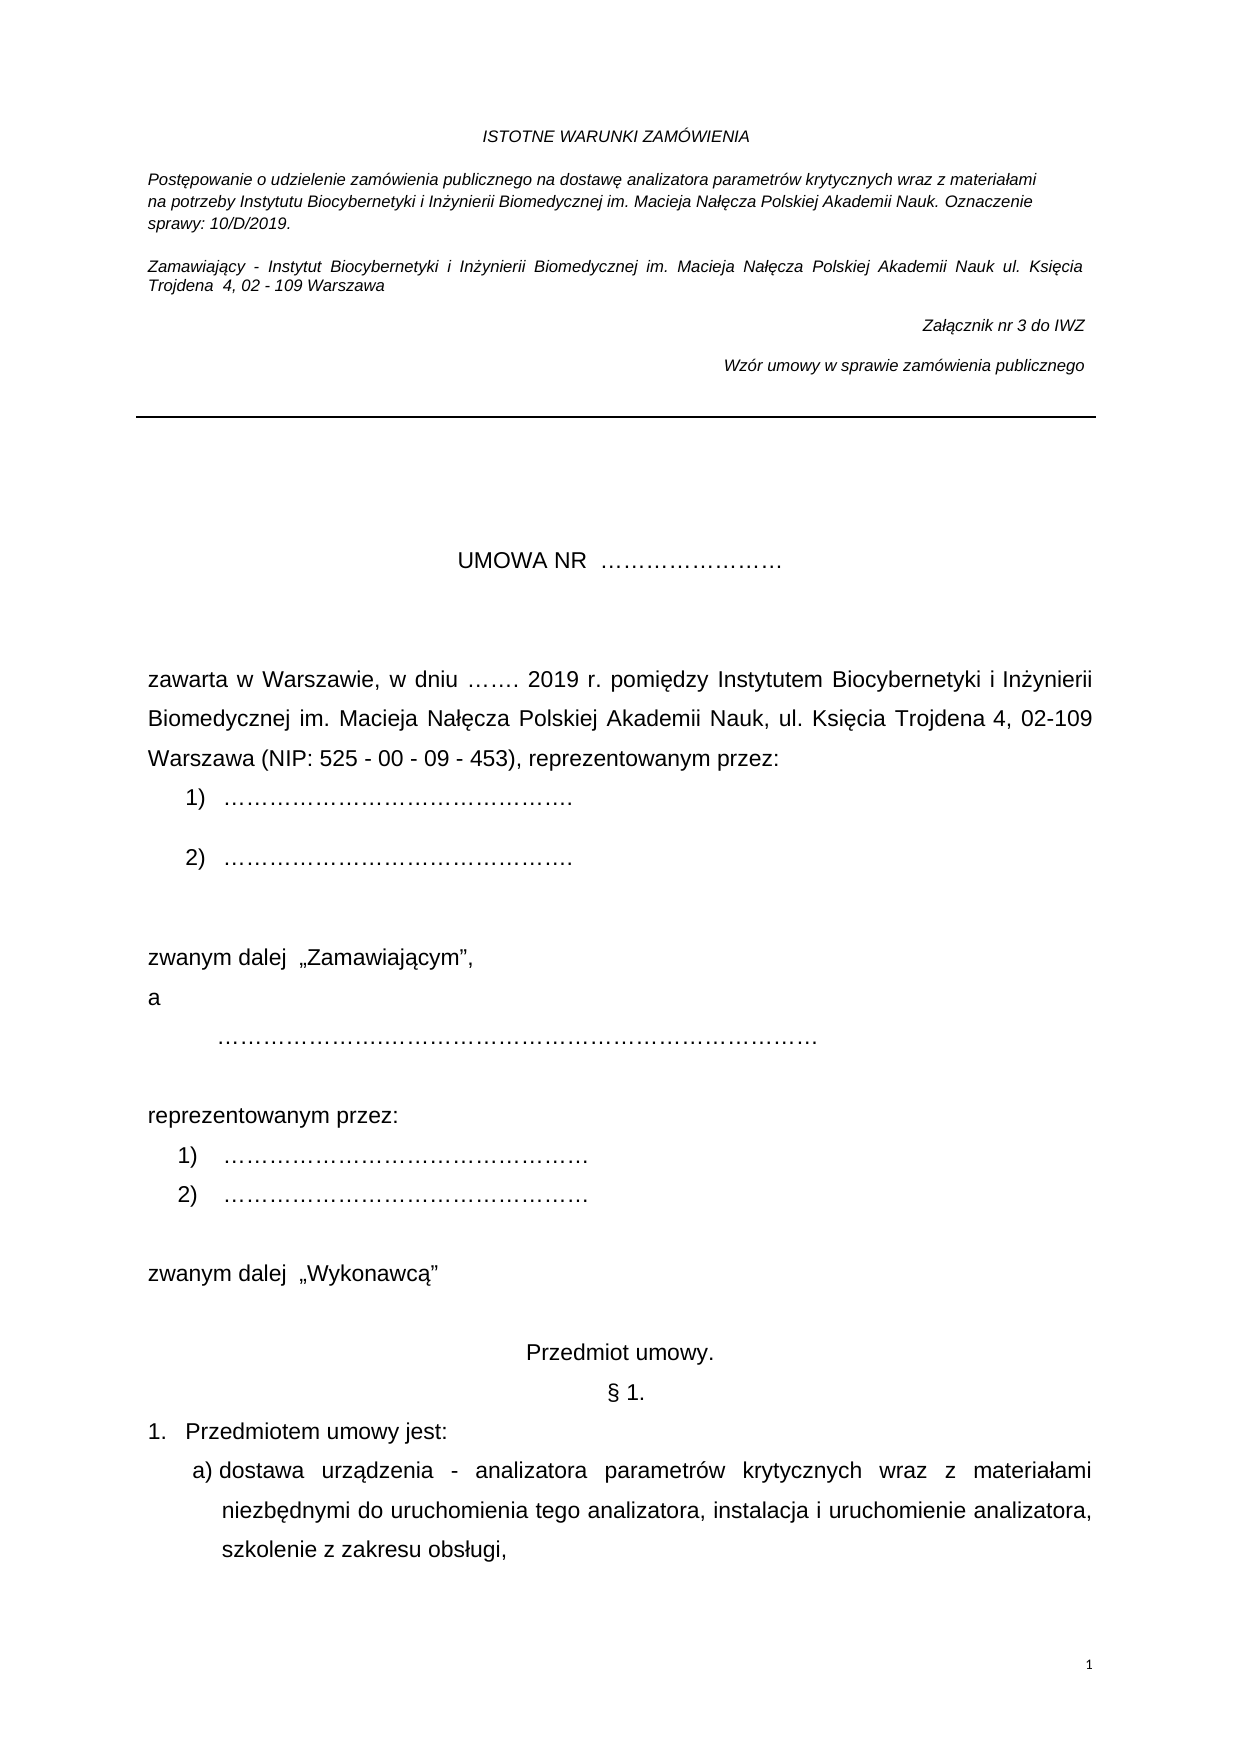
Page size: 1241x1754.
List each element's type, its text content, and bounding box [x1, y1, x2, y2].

list ………………………………………… [177, 1181, 1092, 1207]
text Przedmiot umowy. [148, 1339, 1092, 1365]
text a [148, 984, 1092, 1010]
text zwanym dalej „Wykonawcą” [148, 1260, 1092, 1286]
text a) dostawa urządzenia - analizatora parametrów krytycznych wraz z materiałami niezbędnymi do uruchomienia tego analizatora, instalacja i uruchomienie analizatora, szkolenie z zakresu obsługi, [192, 1457, 1092, 1563]
text reprezentowanym przez: [148, 1102, 1092, 1128]
list ………………….………………………………………………… [216, 1023, 1092, 1049]
text § 1. [159, 1378, 1092, 1405]
list ………………………………………. [185, 844, 1092, 871]
list ………………………………………. [185, 784, 1092, 810]
text UMOWA NR …………………… [148, 547, 1092, 573]
list ………………………………………… [177, 1142, 1092, 1168]
text zwanym dalej „Zamawiającym”, [148, 944, 1092, 971]
list Przedmiotem umowy jest: [148, 1418, 1092, 1444]
text zawarta w Warszawie, w dniu ……. 2019 r. pomiędzy Instytutem Biocybernetyki i Inżynierii Biomedycznej im. Macieja Nałęcza Polskiej Akademii Nauk, ul. Księcia Trojdena 4, 02-109 Warszawa (NIP: 525 - 00 - 09 - 453), reprezentowanym przez: [148, 666, 1092, 771]
